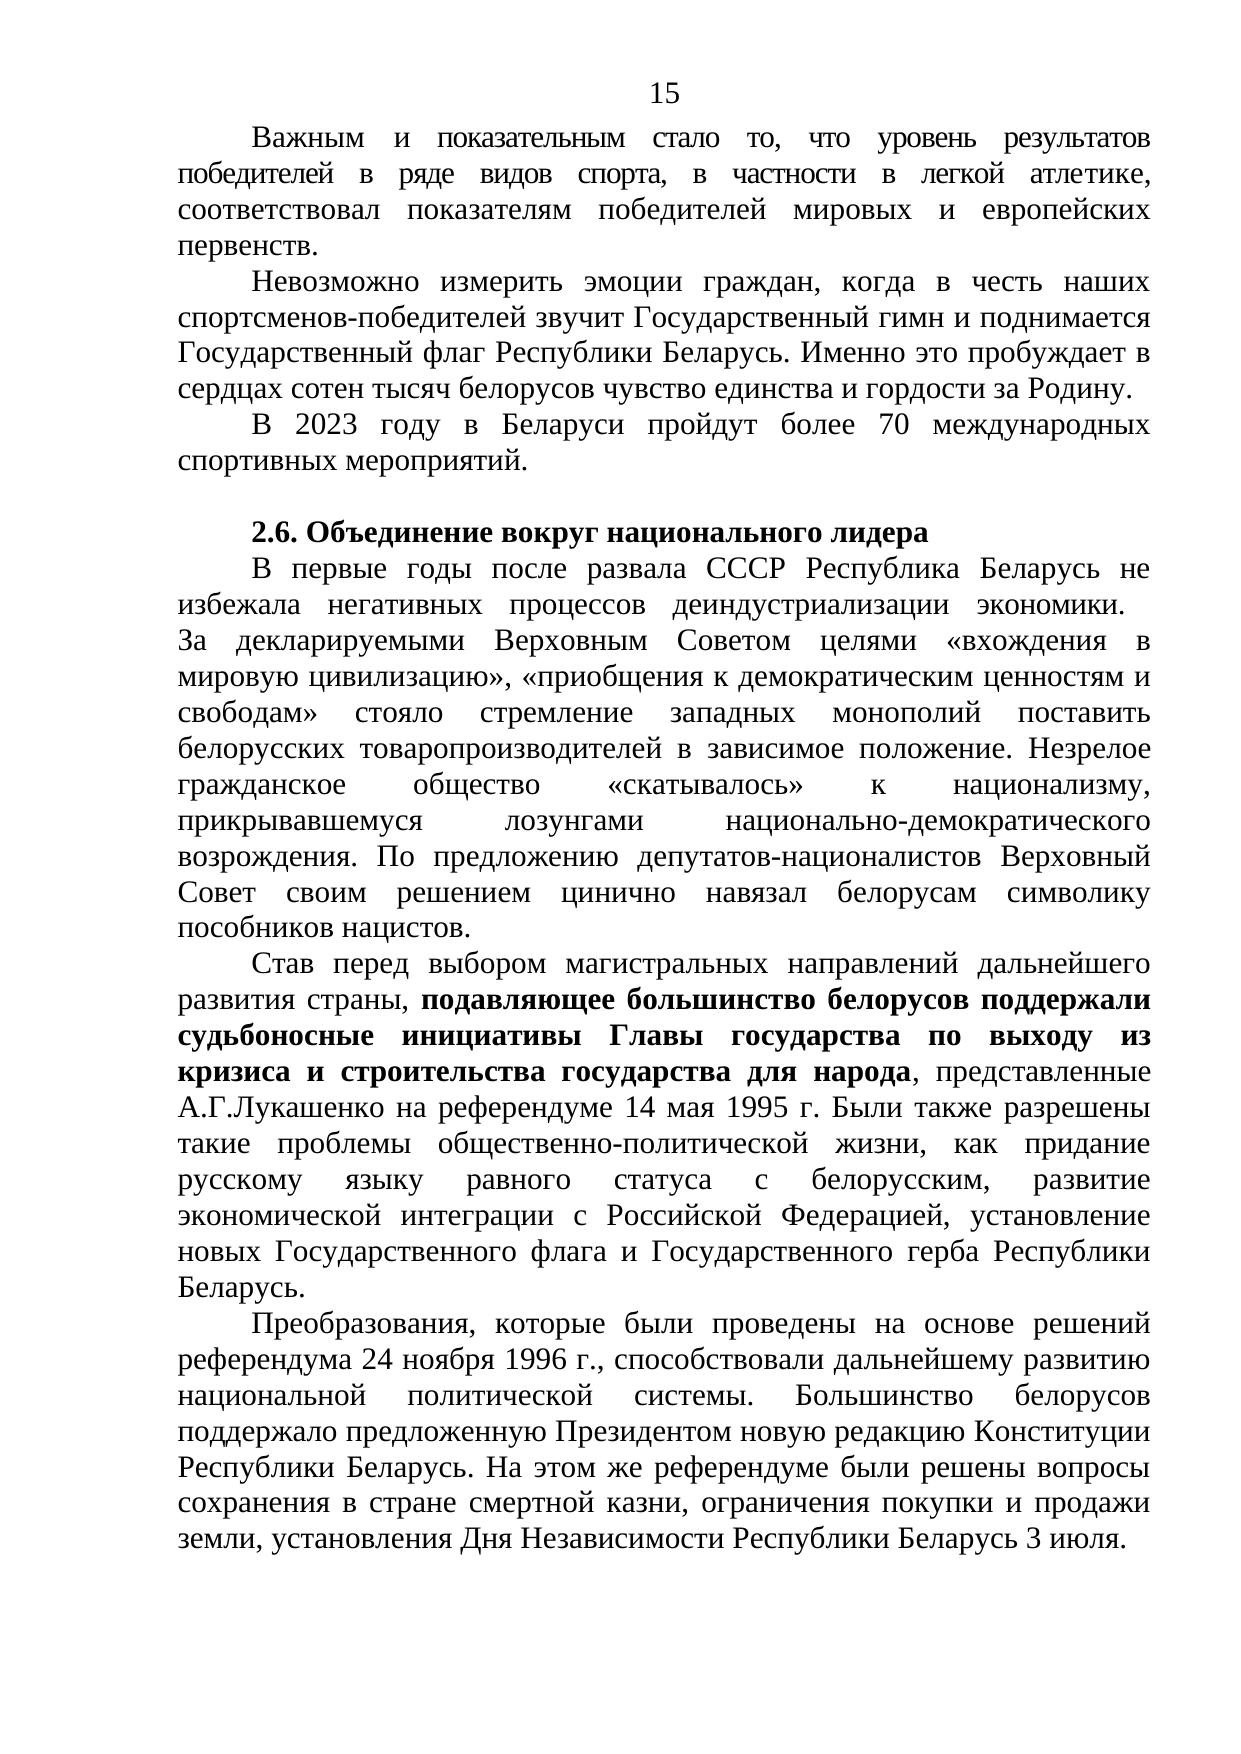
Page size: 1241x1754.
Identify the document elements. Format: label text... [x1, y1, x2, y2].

text В 2023 году в Беларуси пройдут более 70 международных спортивных мероприятий. [177, 406, 1152, 477]
text Став перед выбором магистральных направлений дальнейшего развития страны, подавляющее большинство белорусов поддержали судьбоносные инициативы Главы государства по выходу из кризиса и строительства государства для народа, представленные А.Г.Лукашенко на референдуме 14 мая 1995 г. Были также разрешены такие проблемы общественно-политической жизни, как придание русскому языку равного статуса с белорусским, развитие экономической интеграции с Российской Федерацией, установление новых Государственного флага и Государственного герба Республики Беларусь. [177, 945, 1152, 1304]
text В первые годы после развала СССР Республика Беларусь не избежала негативных процессов деиндустриализации экономики. За декларируемыми Верховным Советом целями «вхождения в мировую цивилизацию», «приобщения к демократическим ценностям и свободам» стояло стремление западных монополий поставить белорусских товаропроизводителей в зависимое положение. Незрелое гражданское общество «скатывалось» к национализму, прикрывавшемуся лозунгами национально-демократического возрождения. По предложению депутатов-националистов Верховный Совет своим решением цинично навязал белорусам символику пособников нацистов. [177, 549, 1152, 945]
text 2.6. Объединение вокруг национального лидера [177, 513, 1152, 549]
text Важным и показательным стало то, что уровень результатов победителей в ряде видов спорта, в частности в легкой атлетике, соответствовал показателям победителей мировых и европейских первенств. [177, 118, 1152, 262]
text Невозможно измерить эмоции граждан, когда в честь наших спортсменов-победителей звучит Государственный гимн и поднимается Государственный флаг Республики Беларусь. Именно это пробуждает в сердцах сотен тысяч белорусов чувство единства и гордости за Родину. [177, 262, 1152, 406]
text Преобразования, которые были проведены на основе решений референдума 24 ноября 1996 г., способствовали дальнейшему развитию национальной политической системы. Большинство белорусов поддержало предложенную Президентом новую редакцию Конституции Республики Беларусь. На этом же референдуме были решены вопросы сохранения в стране смертной казни, ограничения покупки и продажи земли, установления Дня Независимости Республики Беларусь 3 июля. [177, 1304, 1152, 1556]
